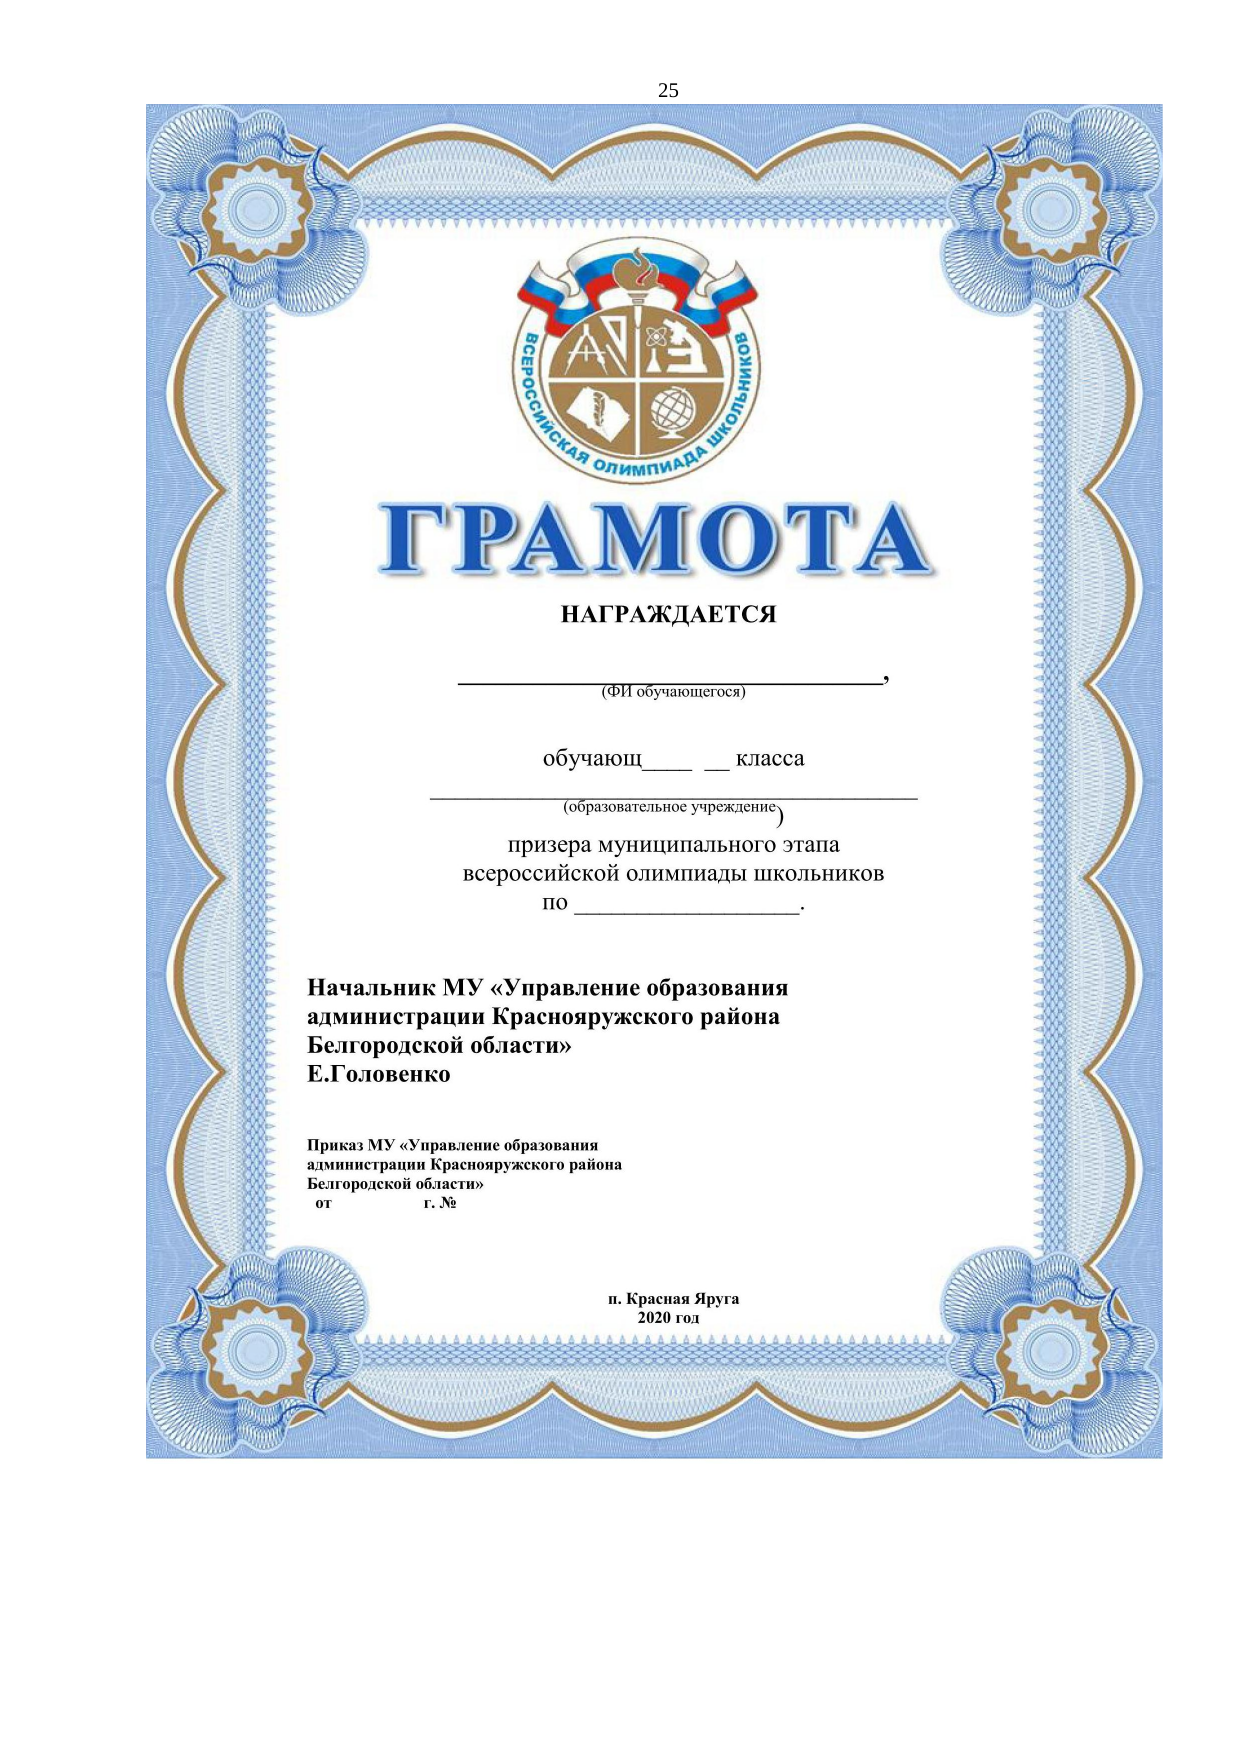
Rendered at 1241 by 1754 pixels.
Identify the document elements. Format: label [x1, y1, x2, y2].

picture [146, 104, 1163, 1464]
